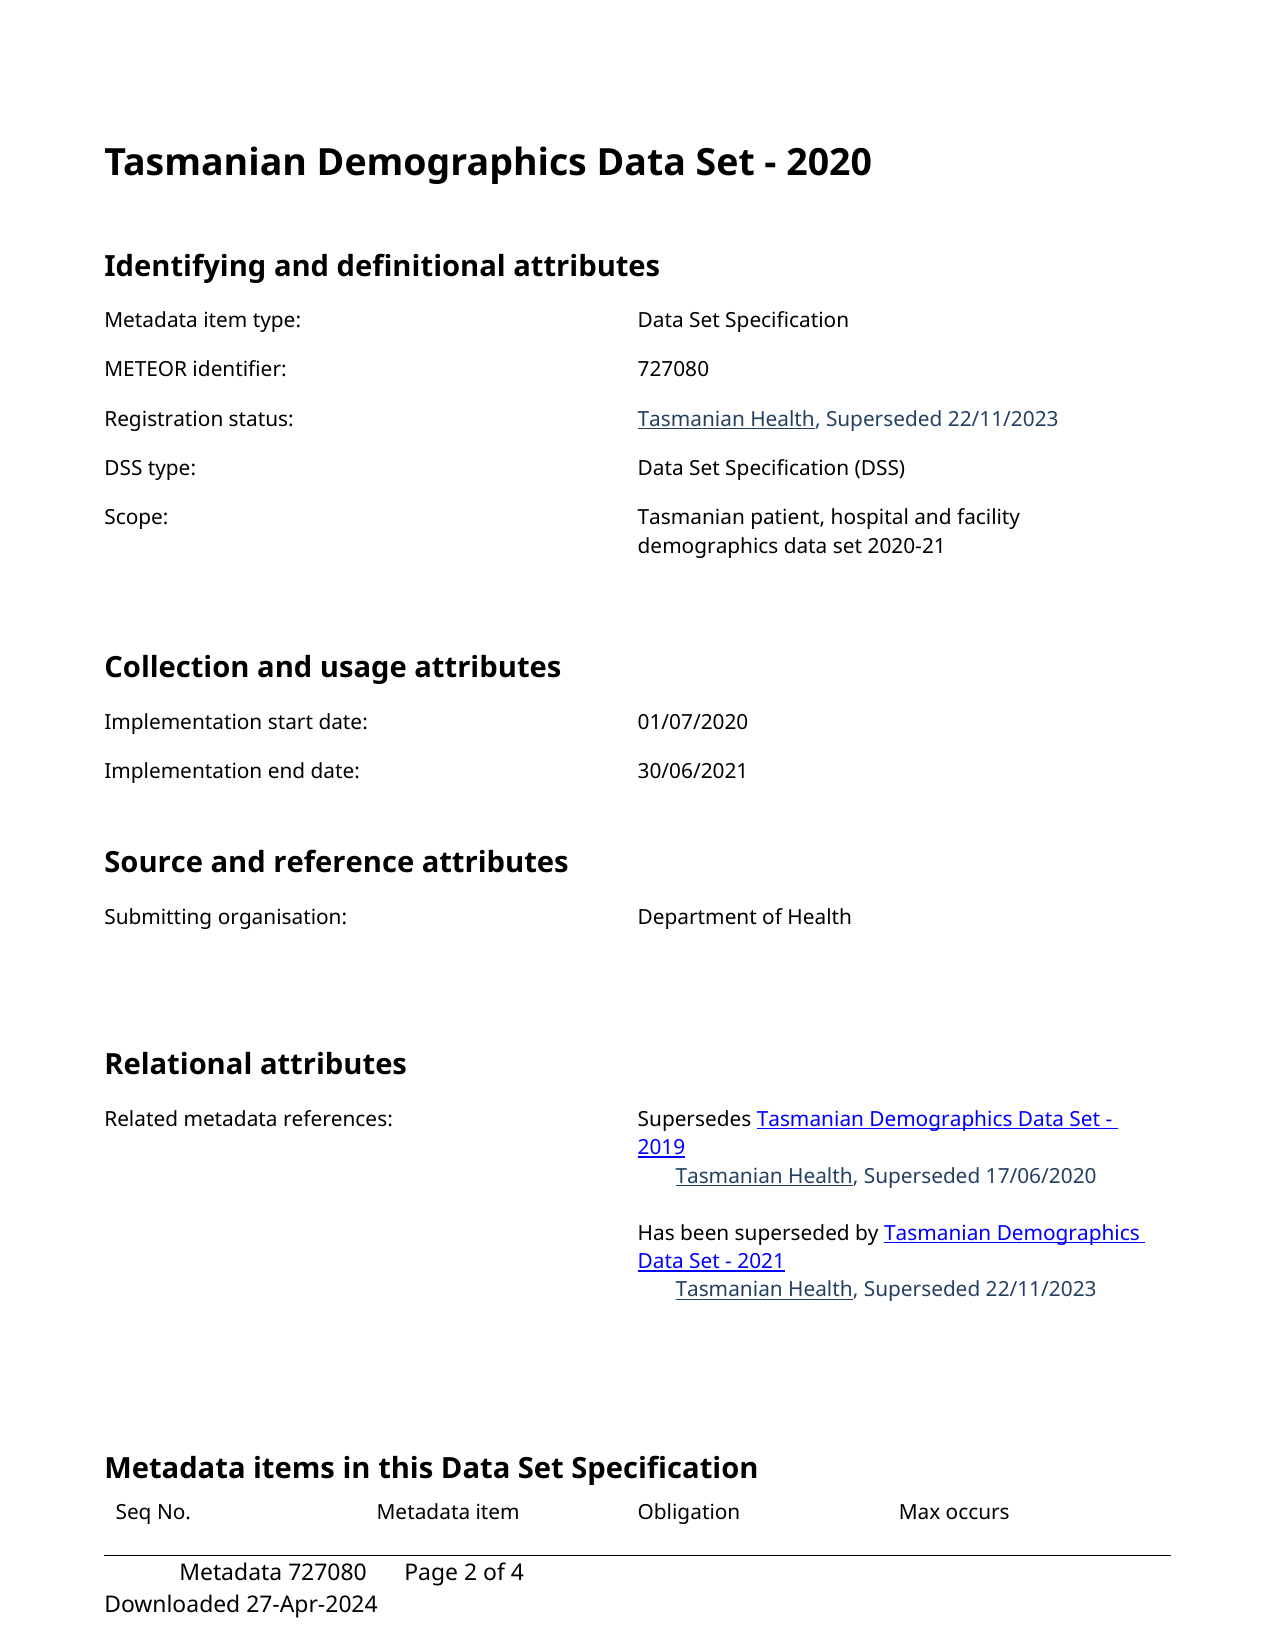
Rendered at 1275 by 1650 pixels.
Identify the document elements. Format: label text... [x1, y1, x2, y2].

table_cell 30/06/2021 [626, 746, 1159, 795]
table_header Metadata items in this Data Set Specification [93, 1401, 1159, 1497]
table_cell Source and reference attributes [93, 795, 1159, 891]
table_header Identifying and definitional attributes [93, 199, 1159, 295]
subtitle Tasmanian Demographics Data Set - 2020 [104, 135, 1171, 186]
table_cell Metadata item type: [93, 295, 626, 344]
table_cell Department of Health [626, 891, 1159, 997]
table_cell Tasmanian Health, Superseded 22/11/2023 [626, 394, 1159, 443]
table_cell Relational attributes [93, 998, 1159, 1093]
table_cell Scope: [93, 492, 626, 570]
table_cell Submitting organisation: [93, 891, 626, 997]
table_header Collection and usage attributes [93, 601, 1159, 697]
table_cell Implementation end date: [93, 746, 626, 795]
table_cell Data Set Specification [626, 295, 1159, 344]
table_cell 727080 [626, 344, 1159, 393]
table_cell METEOR identifier: [93, 344, 626, 393]
table_cell 01/07/2020 [626, 697, 1159, 746]
table_cell Tasmanian patient, hospital and facility demographics data set 2020-21 [626, 492, 1159, 570]
table_cell [93, 1498, 1159, 1526]
table_cell Related metadata references: [93, 1094, 626, 1370]
table_cell DSS type: [93, 443, 626, 492]
table_cell Data Set Specification (DSS) [626, 443, 1159, 492]
table_cell Registration status: [93, 394, 626, 443]
table_cell Implementation start date: [93, 697, 626, 746]
table_cell Supersedes Tasmanian Demographics Data Set - 2019 Tasmanian Health, Superseded 17/06/2020 Has been superseded by Tasmanian Demographics Data Set - 2021 Tasmanian Health, Superseded 22/11/2023 [626, 1094, 1159, 1370]
